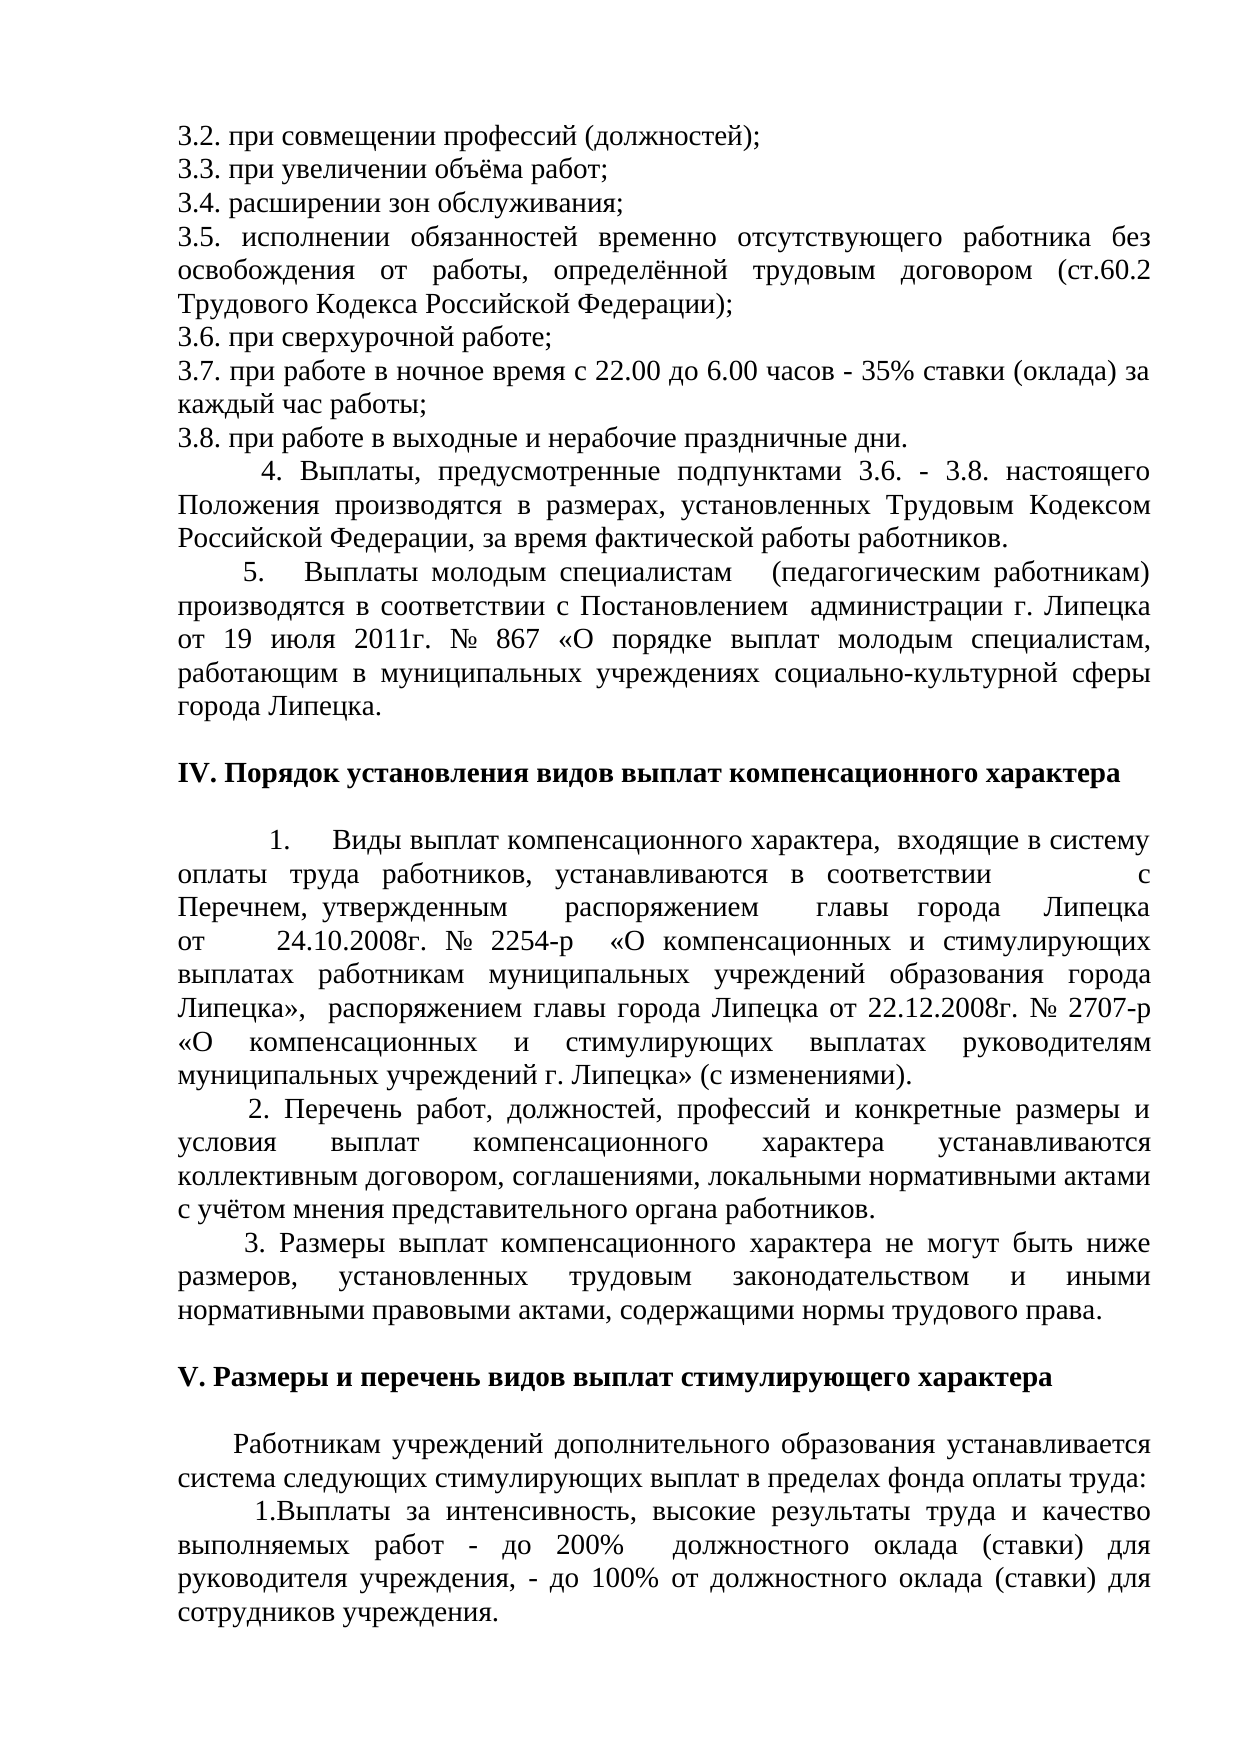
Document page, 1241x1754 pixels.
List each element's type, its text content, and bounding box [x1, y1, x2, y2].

text 3.4. расширении зон обслуживания; [177, 185, 1152, 219]
text 1. Виды выплат компенсационного характера, входящие в систему оплаты труда работников, устанавливаются в соответствии с Перечнем, утвержденным распоряжением главы города Липецка от 24.10.2008г. № 2254-р «О компенсационных и стимулирующих выплатах работникам муниципальных учреждений образования города Липецка», распоряжением главы города Липецка от 22.12.2008г. № 2707-р «О компенсационных и стимулирующих выплатах руководителям муниципальных учреждений г. Липецка» (с изменениями). [177, 822, 1152, 1091]
text 2. Перечень работ, должностей, профессий и конкретные размеры и условия выплат компенсационного характера устанавливаются коллективным договором, соглашениями, локальными нормативными актами с учётом мнения представительного органа работников. [177, 1091, 1152, 1225]
text 3. Размеры выплат компенсационного характера не могут быть ниже размеров, установленных трудовым законодательством и иными нормативными правовыми актами, содержащими нормы трудового права. [177, 1225, 1152, 1326]
text 3.3. при увеличении объёма работ; [177, 152, 1152, 185]
text 1.Выплаты за интенсивность, высокие результаты труда и качество выполняемых работ - до 200% должностного оклада (ставки) для руководителя учреждения, - до 100% от должностного оклада (ставки) для сотрудников учреждения. [177, 1493, 1152, 1627]
text V. Размеры и перечень видов выплат стимулирующего характера [177, 1359, 1152, 1393]
text 3.6. при сверхурочной работе; [177, 319, 1152, 353]
text IV. Порядок установления видов выплат компенсационного характера [177, 755, 1152, 789]
text 3.2. при совмещении профессий (должностей); [177, 118, 1152, 152]
text Работникам учреждений дополнительного образования устанавливается система следующих стимулирующих выплат в пределах фонда оплаты труда: [177, 1426, 1152, 1493]
text 3.7. при работе в ночное время с 22.00 до 6.00 часов - 35% ставки (оклада) за каждый час работы; [177, 353, 1152, 420]
text 5. Выплаты молодым специалистам (педагогическим работникам) производятся в соответствии с Постановлением администрации г. Липецка от 19 июля 2011г. № 867 «О порядке выплат молодым специалистам, работающим в муниципальных учреждениях социально-культурной сферы города Липецка. [177, 554, 1152, 722]
text 3.8. при работе в выходные и нерабочие праздничные дни. [177, 420, 1152, 453]
text 3.5. исполнении обязанностей временно отсутствующего работника без освобождения от работы, определённой трудовым договором (ст.60.2 Трудового Кодекса Российской Федерации); [177, 219, 1152, 319]
text 4. Выплаты, предусмотренные подпунктами 3.6. - 3.8. настоящего Положения производятся в размерах, установленных Трудовым Кодексом Российской Федерации, за время фактической работы работников. [177, 453, 1152, 554]
